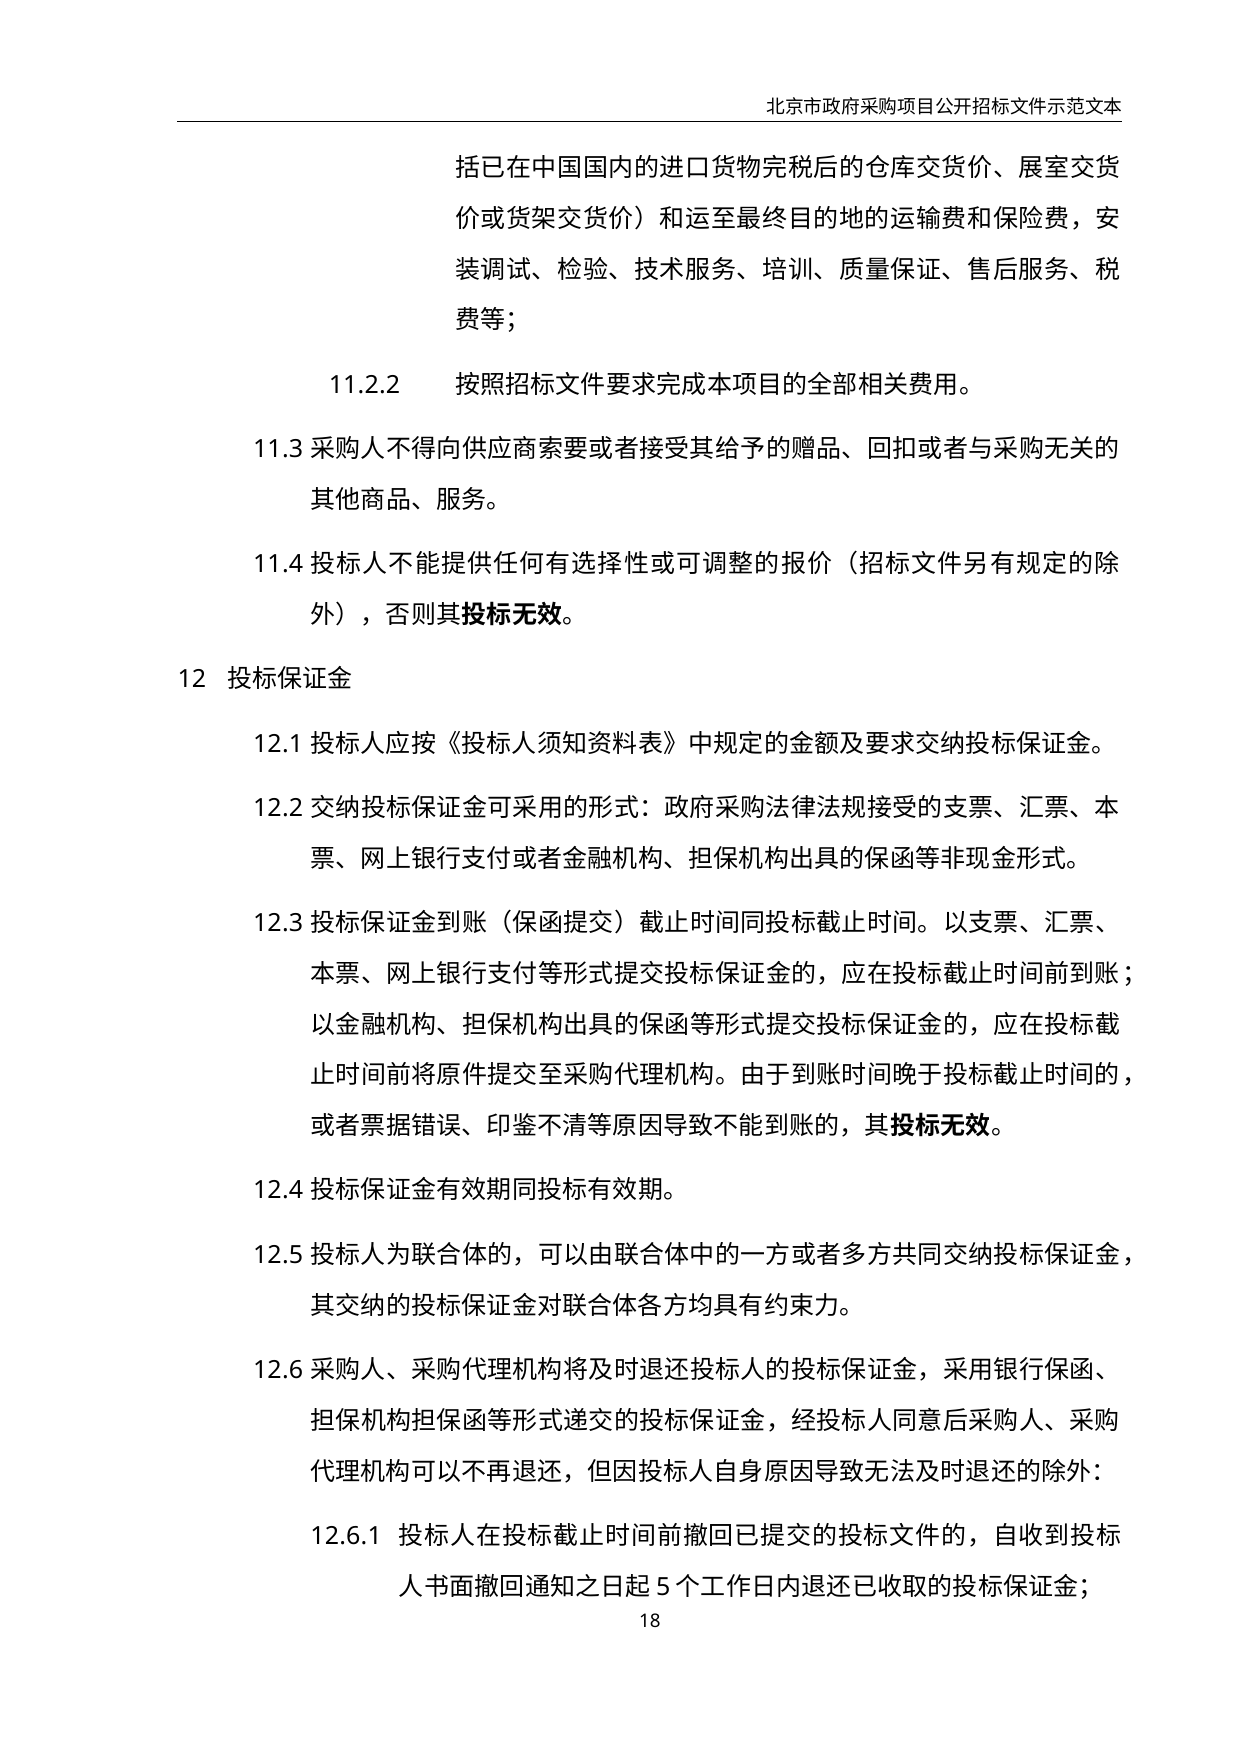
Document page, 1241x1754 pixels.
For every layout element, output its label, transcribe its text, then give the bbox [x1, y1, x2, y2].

list 投标保证金 [177, 659, 1122, 695]
list 投标人应按《投标人须知资料表》中规定的金额及要求交纳投标保证金。 [253, 723, 1122, 759]
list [328, 148, 1122, 336]
list 交纳投标保证金可采用的形式：政府采购法律法规接受的支票、汇票、本票、网上银行支付或者金融机构、担保机构出具的保函等非现金形式。 [253, 788, 1122, 874]
list 投标人为联合体的，可以由联合体中的一方或者多方共同交纳投标保证金，其交纳的投标保证金对联合体各方均具有约束力。 [253, 1234, 1122, 1321]
list 投标保证金有效期同投标有效期。 [253, 1170, 1122, 1206]
list 投标人在投标截止时间前撤回已提交的投标文件的，自收到投标人书面撤回通知之日起5个工作日内退还已收取的投标保证金； [310, 1515, 1122, 1602]
list 投标人不能提供任何有选择性或可调整的报价（招标文件另有规定的除外），否则其投标无效。 [253, 544, 1122, 631]
list 采购人、采购代理机构将及时退还投标人的投标保证金，采用银行保函、担保机构担保函等形式递交的投标保证金，经投标人同意后采购人、采购代理机构可以不再退还，但因投标人自身原因导致无法及时退还的除外： [253, 1349, 1122, 1487]
list 投标保证金到账（保函提交）截止时间同投标截止时间。以支票、汇票、本票、网上银行支付等形式提交投标保证金的，应在投标截止时间前到账；以金融机构、担保机构出具的保函等形式提交投标保证金的，应在投标截止时间前将原件提交至采购代理机构。由于到账时间晚于投标截止时间的，或者票据错误、印鉴不清等原因导致不能到账的，其投标无效。 [253, 903, 1122, 1142]
list 采购人不得向供应商索要或者接受其给予的赠品、回扣或者与采购无关的其他商品、服务。 [253, 429, 1122, 516]
list 按照招标文件要求完成本项目的全部相关费用。 [328, 364, 1122, 401]
